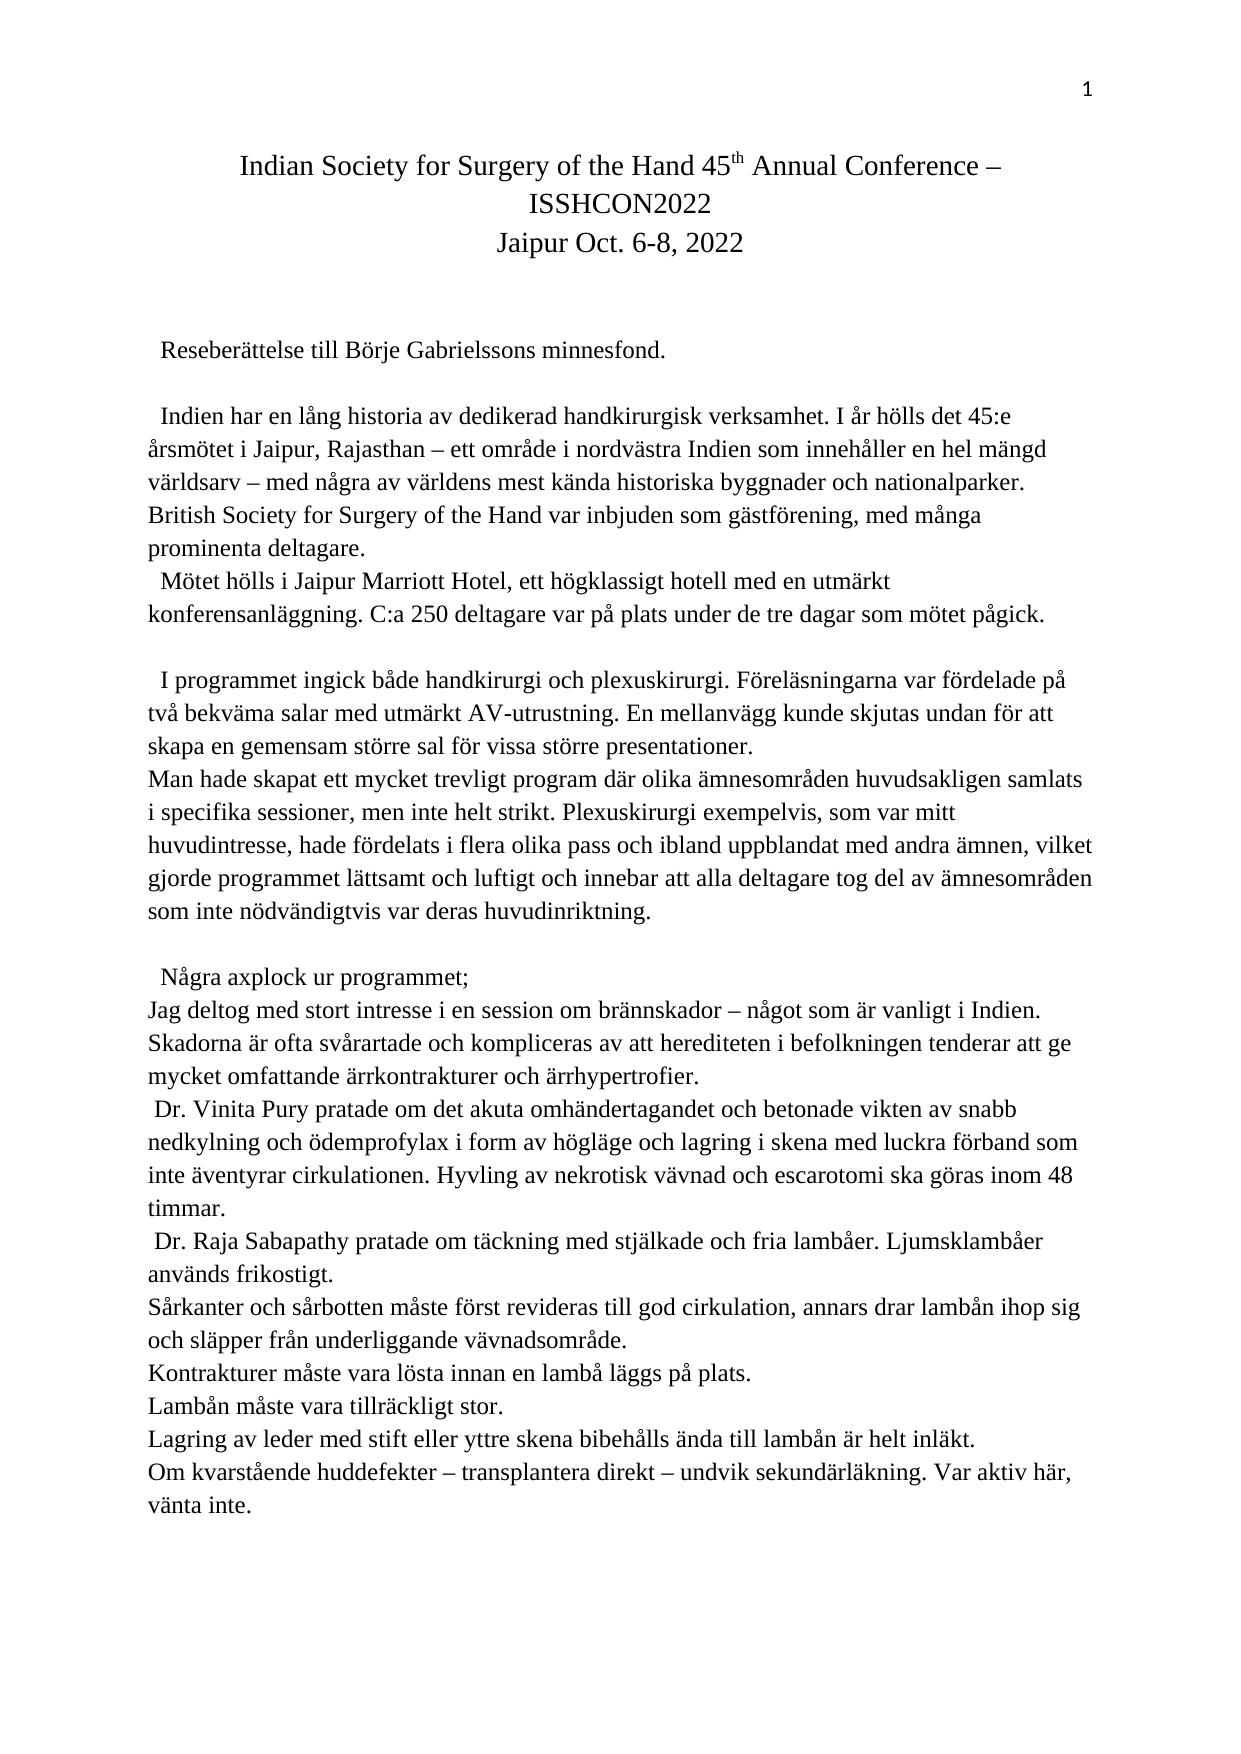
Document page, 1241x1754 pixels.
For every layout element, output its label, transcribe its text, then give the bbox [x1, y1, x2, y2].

text Dr. Vinita Pury pratade om det akuta omhändertagandet och betonade vikten av snabb nedkylning och ödemprofylax i form av högläge och lagring i skena med luckra förband som inte äventyrar cirkulationen. Hyvling av nekrotisk vävnad och escarotomi ska göras inom 48 timmar. [148, 1094, 1093, 1222]
text Sårkanter och sårbotten måste först revideras till god cirkulation, annars drar lambån ihop sig och släpper från underliggande vävnadsområde. [148, 1292, 1093, 1354]
text Kontrakturer måste vara lösta innan en lambå läggs på plats. [148, 1358, 1093, 1387]
text Lagring av leder med stift eller yttre skena bibehålls ända till lambån är helt inläkt. [148, 1424, 1093, 1453]
text Lambån måste vara tillräckligt stor. [148, 1391, 1093, 1420]
text Indien har en lång historia av dedikerad handkirurgisk verksamhet. I år hölls det 45:e årsmötet i Jaipur, Rajasthan – ett område i nordvästra Indien som innehåller en hel mängd världsarv – med några av världens mest kända historiska byggnader och nationalparker. [148, 401, 1093, 496]
text Mötet hölls i Jaipur Marriott Hotel, ett högklassigt hotell med en utmärkt konferensanläggning. C:a 250 deltagare var på plats under de tre dagar som mötet pågick. [148, 566, 1093, 628]
text Reseberättelse till Börje Gabrielssons minnesfond. [148, 335, 1093, 363]
text Jag deltog med stort intresse i en session om brännskador – något som är vanligt i Indien. Skadorna är ofta svårartade och kompliceras av att herediteten i befolkningen tenderar att ge mycket omfattande ärrkontrakturer och ärrhypertrofier. [148, 995, 1093, 1090]
text Man hade skapat ett mycket trevligt program där olika ämnesområden huvudsakligen samlats i specifika sessioner, men inte helt strikt. Plexuskirurgi exempelvis, som var mitt huvudintresse, hade fördelats i flera olika pass och ibland uppblandat med andra ämnen, vilket gjorde programmet lättsamt och luftigt och innebar att alla deltagare tog del av ämnesområden som inte nödvändigtvis var deras huvudinriktning. [148, 764, 1093, 925]
text Om kvarstående huddefekter – transplantera direkt – undvik sekundärläkning. Var aktiv här, vänta inte. [148, 1457, 1093, 1519]
text Indian Society for Surgery of the Hand 45th Annual Conference – ISSHCON2022 [148, 148, 1093, 220]
text I programmet ingick både handkirurgi och plexuskirurgi. Föreläsningarna var fördelade på två bekväma salar med utmärkt AV-utrustning. En mellanvägg kunde skjutas undan för att skapa en gemensam större sal för vissa större presentationer. [148, 665, 1093, 760]
text Jaipur Oct. 6-8, 2022 [148, 225, 1093, 258]
text Några axplock ur programmet; [148, 962, 1093, 991]
text British Society for Surgery of the Hand var inbjuden som gästförening, med många prominenta deltagare. [148, 500, 1093, 562]
text Dr. Raja Sabapathy pratade om täckning med stjälkade och fria lambåer. Ljumsklambåer används frikostigt. [148, 1226, 1093, 1288]
